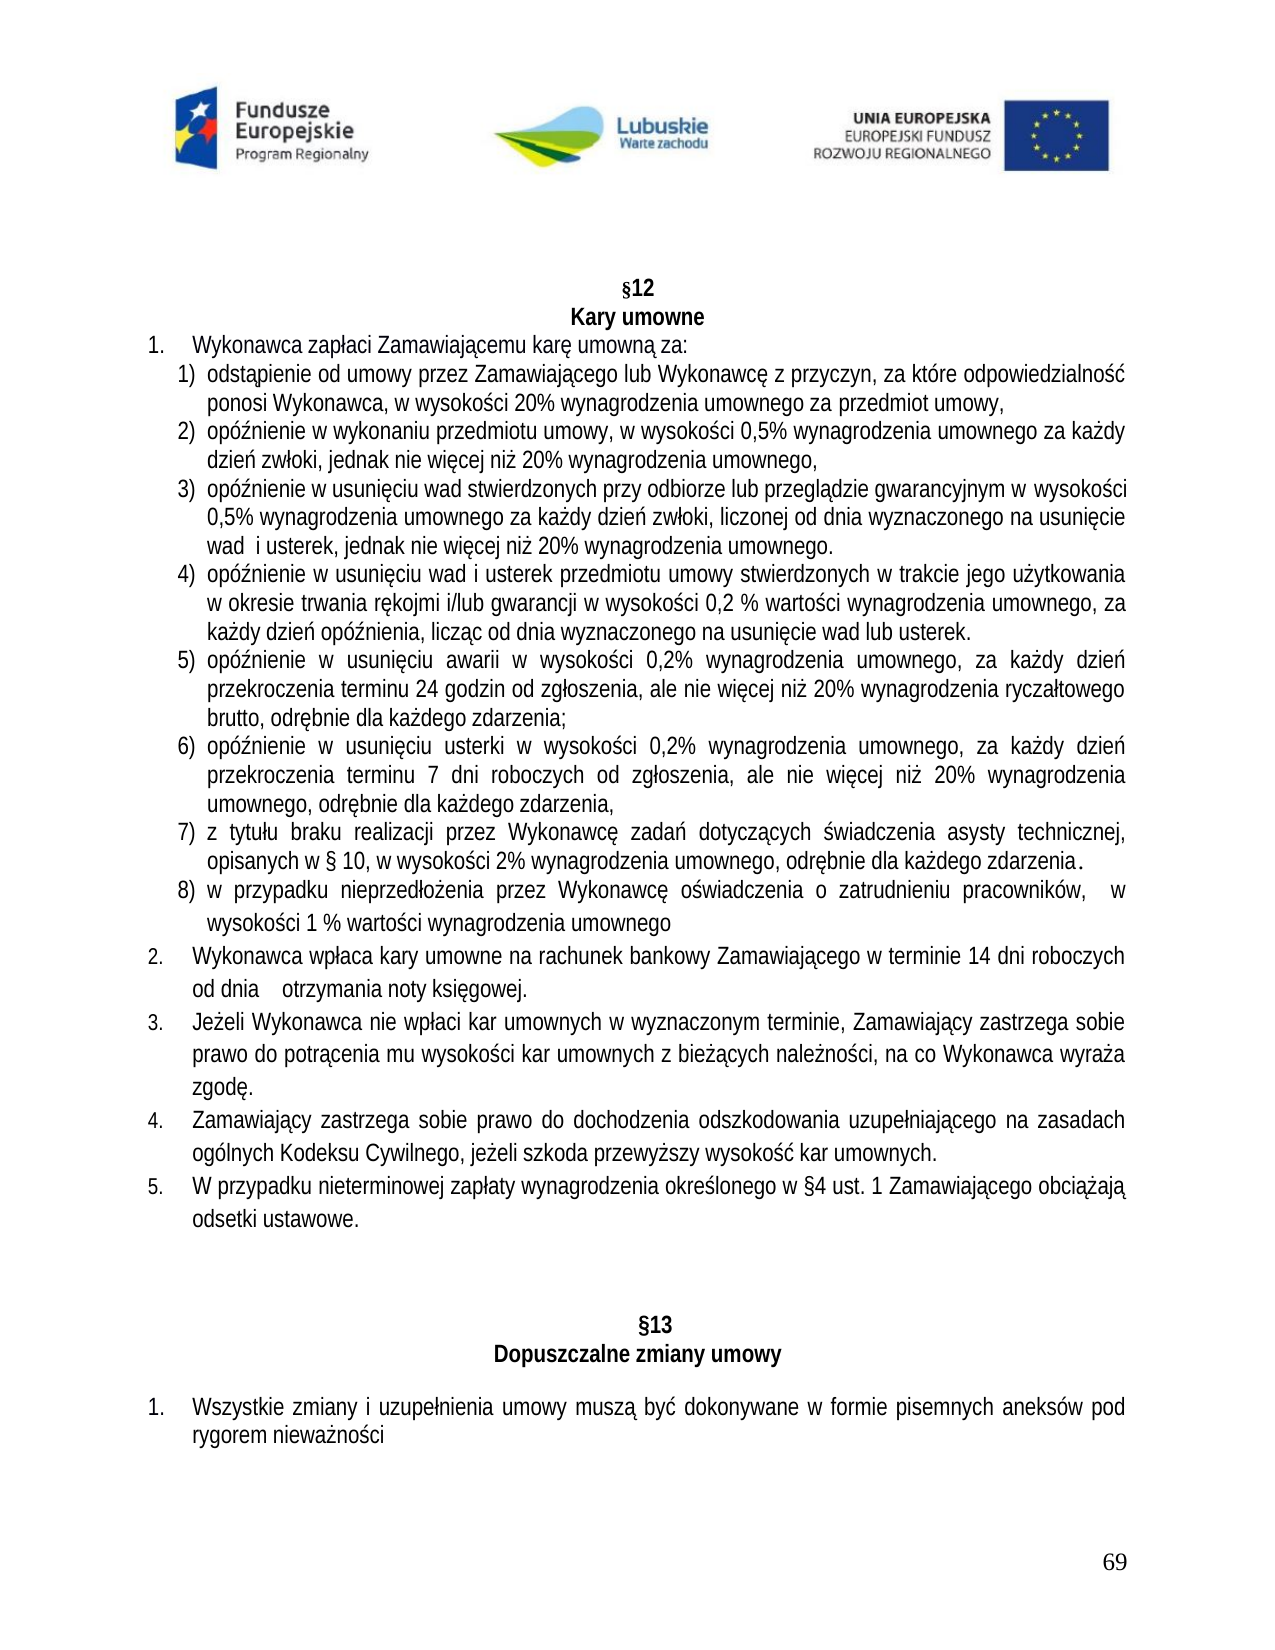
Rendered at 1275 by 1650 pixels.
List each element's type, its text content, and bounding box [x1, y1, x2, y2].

list Jeżeli Wykonawca nie wpłaci kar umownych w wyznaczonym terminie, Zamawiający zastrzega sobie prawo do potrącenia mu wysokości kar umownych z bieżących należności, na co Wykonawca wyraża zgodę. [148, 1006, 1127, 1101]
list opóźnienie w wykonaniu przedmiotu umowy, w wysokości 0,5% wynagrodzenia umownego za każdy dzień zwłoki, jednak nie więcej niż 20% wynagrodzenia umownego, [177, 416, 1127, 473]
list Wykonawca zapłaci Zamawiającemu karę umowną za: [148, 330, 1127, 359]
text §12 [148, 273, 1127, 302]
list opóźnienie w usunięciu wad i usterek przedmiotu umowy stwierdzonych w trakcie jego użytkowania w okresie trwania rękojmi i/lub gwarancji w wysokości 0,2 % wartości wynagrodzenia umownego, za każdy dzień opóźnienia, licząc od dnia wyznaczonego na usunięcie wad lub usterek. [177, 559, 1127, 645]
list opóźnienie w usunięciu wad stwierdzonych przy odbiorze lub przeglądzie gwarancyjnym w wysokości 0,5% wynagrodzenia umownego za każdy dzień zwłoki, liczonej od dnia wyznaczonego na usunięcie wad i usterek, jednak nie więcej niż 20% wynagrodzenia umownego. [177, 473, 1127, 559]
list Zamawiający zastrzega sobie prawo do dochodzenia odszkodowania uzupełniającego na zasadach ogólnych Kodeksu Cywilnego, jeżeli szkoda przewyższy wysokość kar umownych. [148, 1105, 1127, 1167]
text Kary umowne [148, 302, 1127, 330]
list W przypadku nieterminowej zapłaty wynagrodzenia określonego w §4 ust. 1 Zamawiającego obciążają odsetki ustawowe. [148, 1171, 1127, 1233]
list Wszystkie zmiany i uzupełnienia umowy muszą być dokonywane w formie pisemnych aneksów pod rygorem nieważności [148, 1392, 1127, 1449]
list opóźnienie w usunięciu awarii w wysokości 0,2% wynagrodzenia umownego, za każdy dzień przekroczenia terminu 24 godzin od zgłoszenia, ale nie więcej niż 20% wynagrodzenia ryczałtowego brutto, odrębnie dla każdego zdarzenia; [177, 645, 1127, 731]
list odstąpienie od umowy przez Zamawiającego lub Wykonawcę z przyczyn, za które odpowiedzialność ponosi Wykonawca, w wysokości 20% wynagrodzenia umownego za przedmiot umowy, [177, 359, 1127, 416]
list opóźnienie w usunięciu usterki w wysokości 0,2% wynagrodzenia umownego, za każdy dzień przekroczenia terminu 7 dni roboczych od zgłoszenia, ale nie więcej niż 20% wynagrodzenia umownego, odrębnie dla każdego zdarzenia, [177, 731, 1127, 817]
text Dopuszczalne zmiany umowy [148, 1339, 1127, 1368]
list w przypadku nieprzedłożenia przez Wykonawcę oświadczenia o zatrudnieniu pracowników, w wysokości 1 % wartości wynagrodzenia umownego [177, 875, 1127, 936]
list z tytułu braku realizacji przez Wykonawcę zadań dotyczących świadczenia asysty technicznej, opisanych w § 10, w wysokości 2% wynagrodzenia umownego, odrębnie dla każdego zdarzenia. [177, 817, 1127, 875]
picture [147, 73, 1128, 192]
text §13 [183, 1310, 1127, 1339]
list Wykonawca wpłaca kary umowne na rachunek bankowy Zamawiającego w terminie 14 dni roboczych od dnia otrzymania noty księgowej. [148, 941, 1127, 1002]
